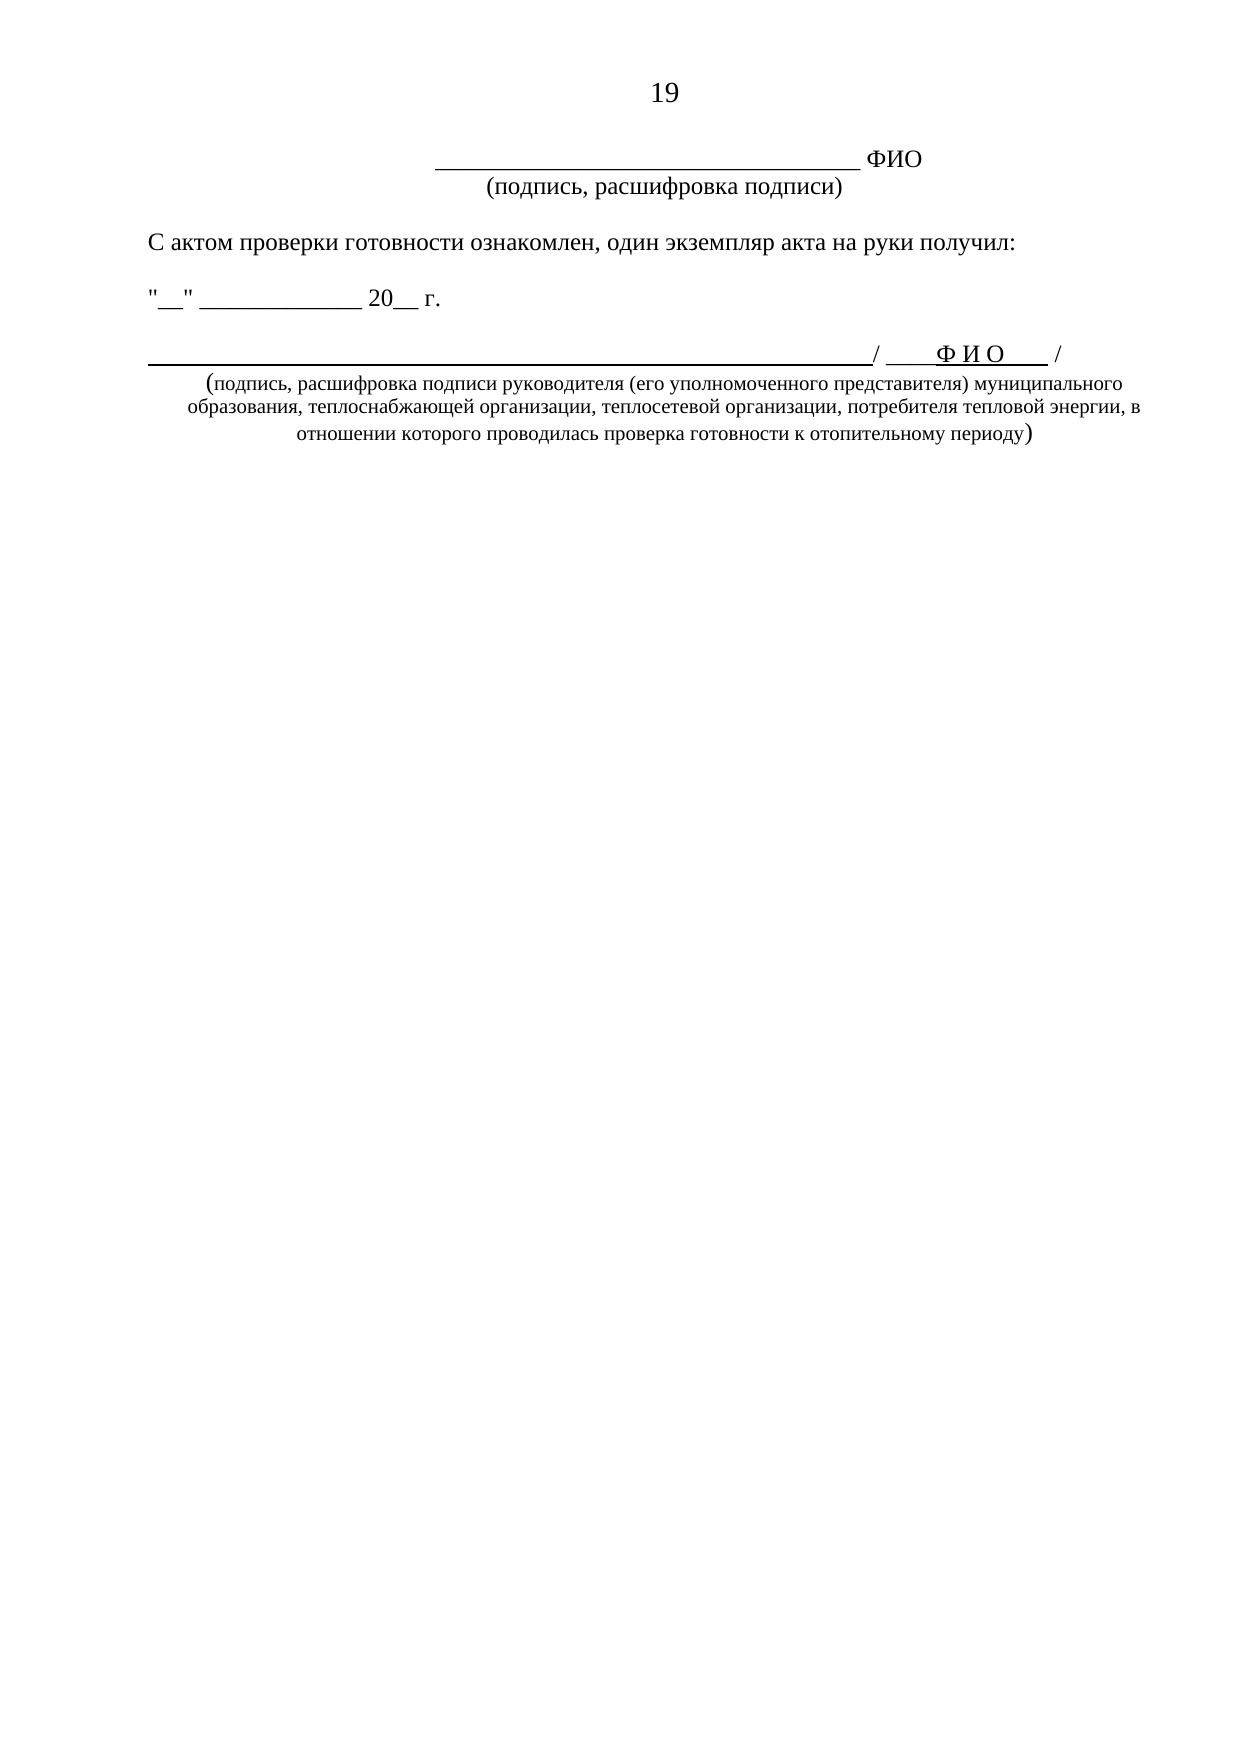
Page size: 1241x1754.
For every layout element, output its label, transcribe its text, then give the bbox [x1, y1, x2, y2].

text (подпись, расшифровка подписи руководителя (его уполномоченного представителя) муниципального образования, теплоснабжающей организации, теплосетевой организации, потребителя тепловой энергии, в отношении которого проводилась проверка готовности к отопительному периоду) [148, 368, 1181, 446]
text / ____Ф И О / [148, 341, 1181, 368]
text С актом проверки готовности ознакомлен, один экземпляр акта на руки получил: [148, 229, 1181, 256]
text __________________________________ ФИО [148, 145, 1181, 173]
text (подпись, расшифровка подписи) [148, 173, 1181, 200]
text "__" _____________ 20__ г. [148, 285, 1181, 312]
